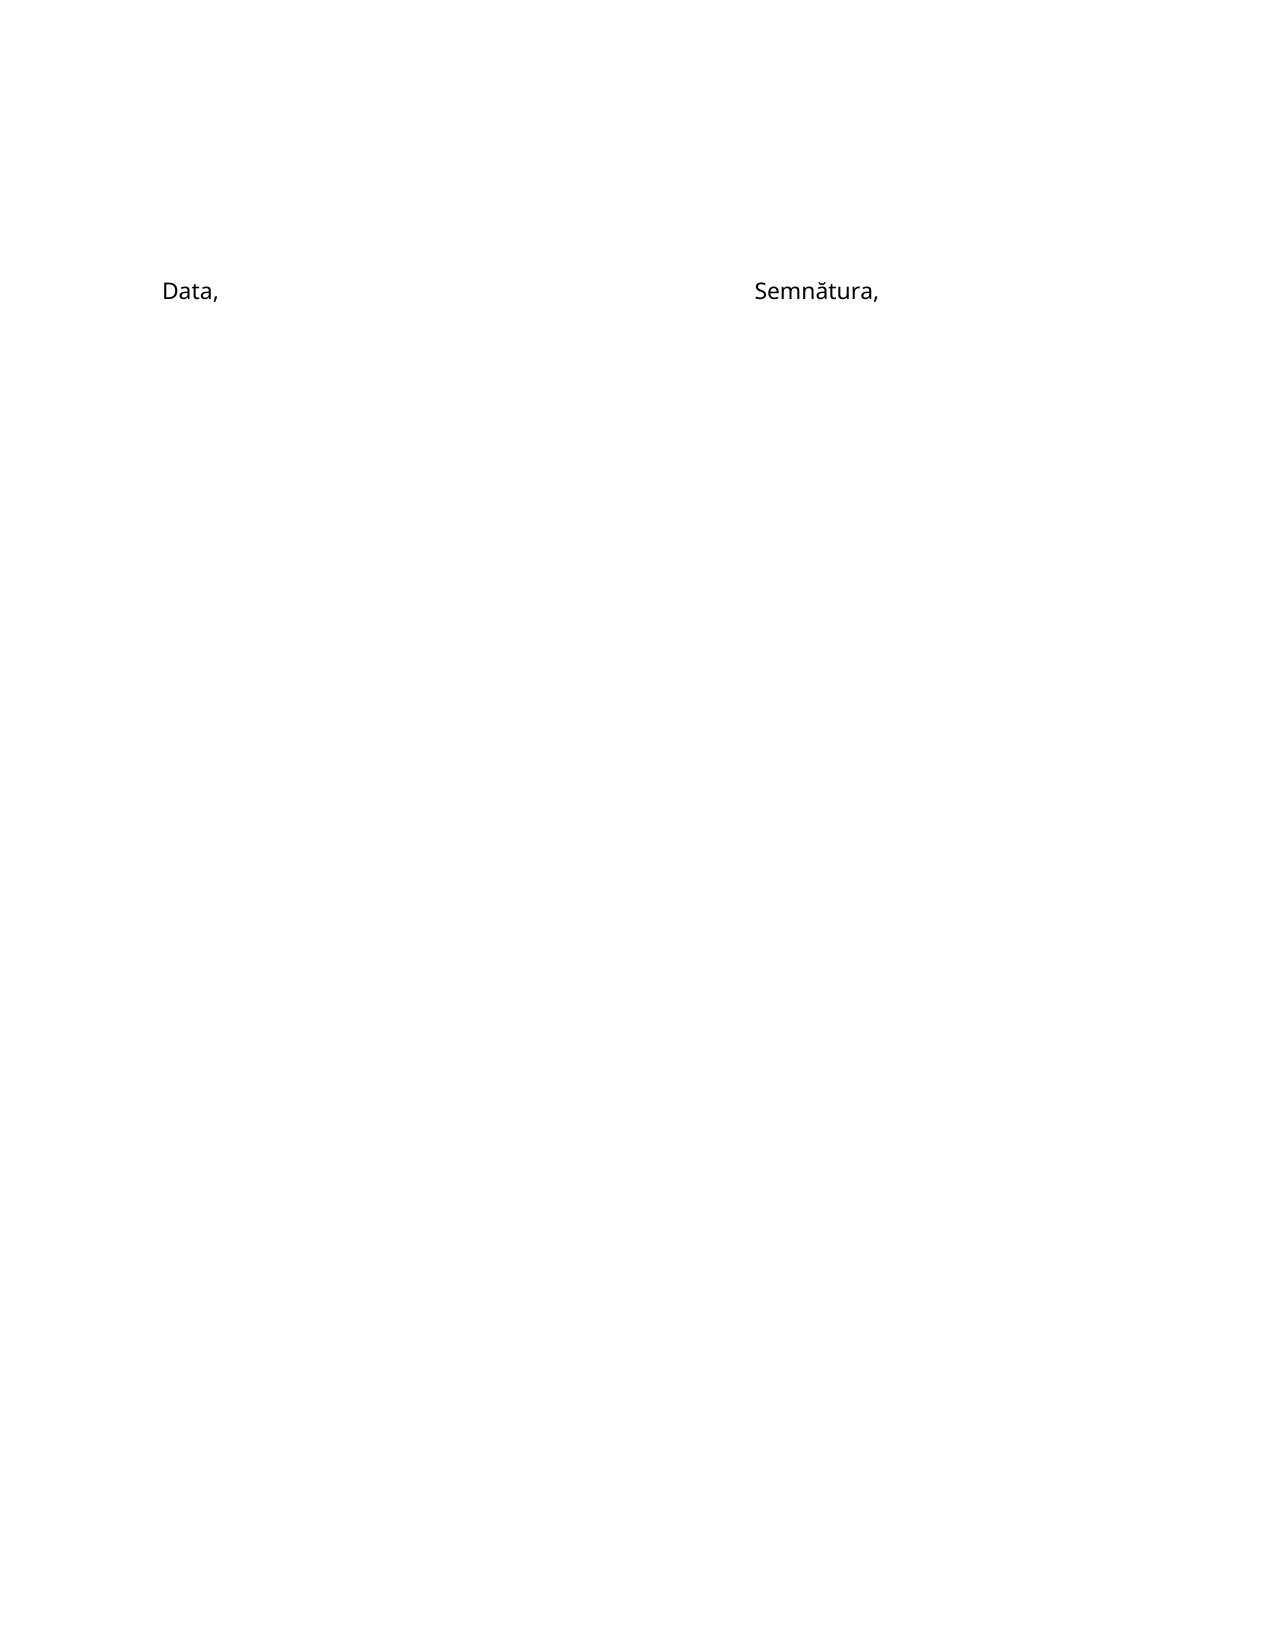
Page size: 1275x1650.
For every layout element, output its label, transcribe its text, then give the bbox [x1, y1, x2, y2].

text Data, Semnătura, [150, 275, 1125, 306]
